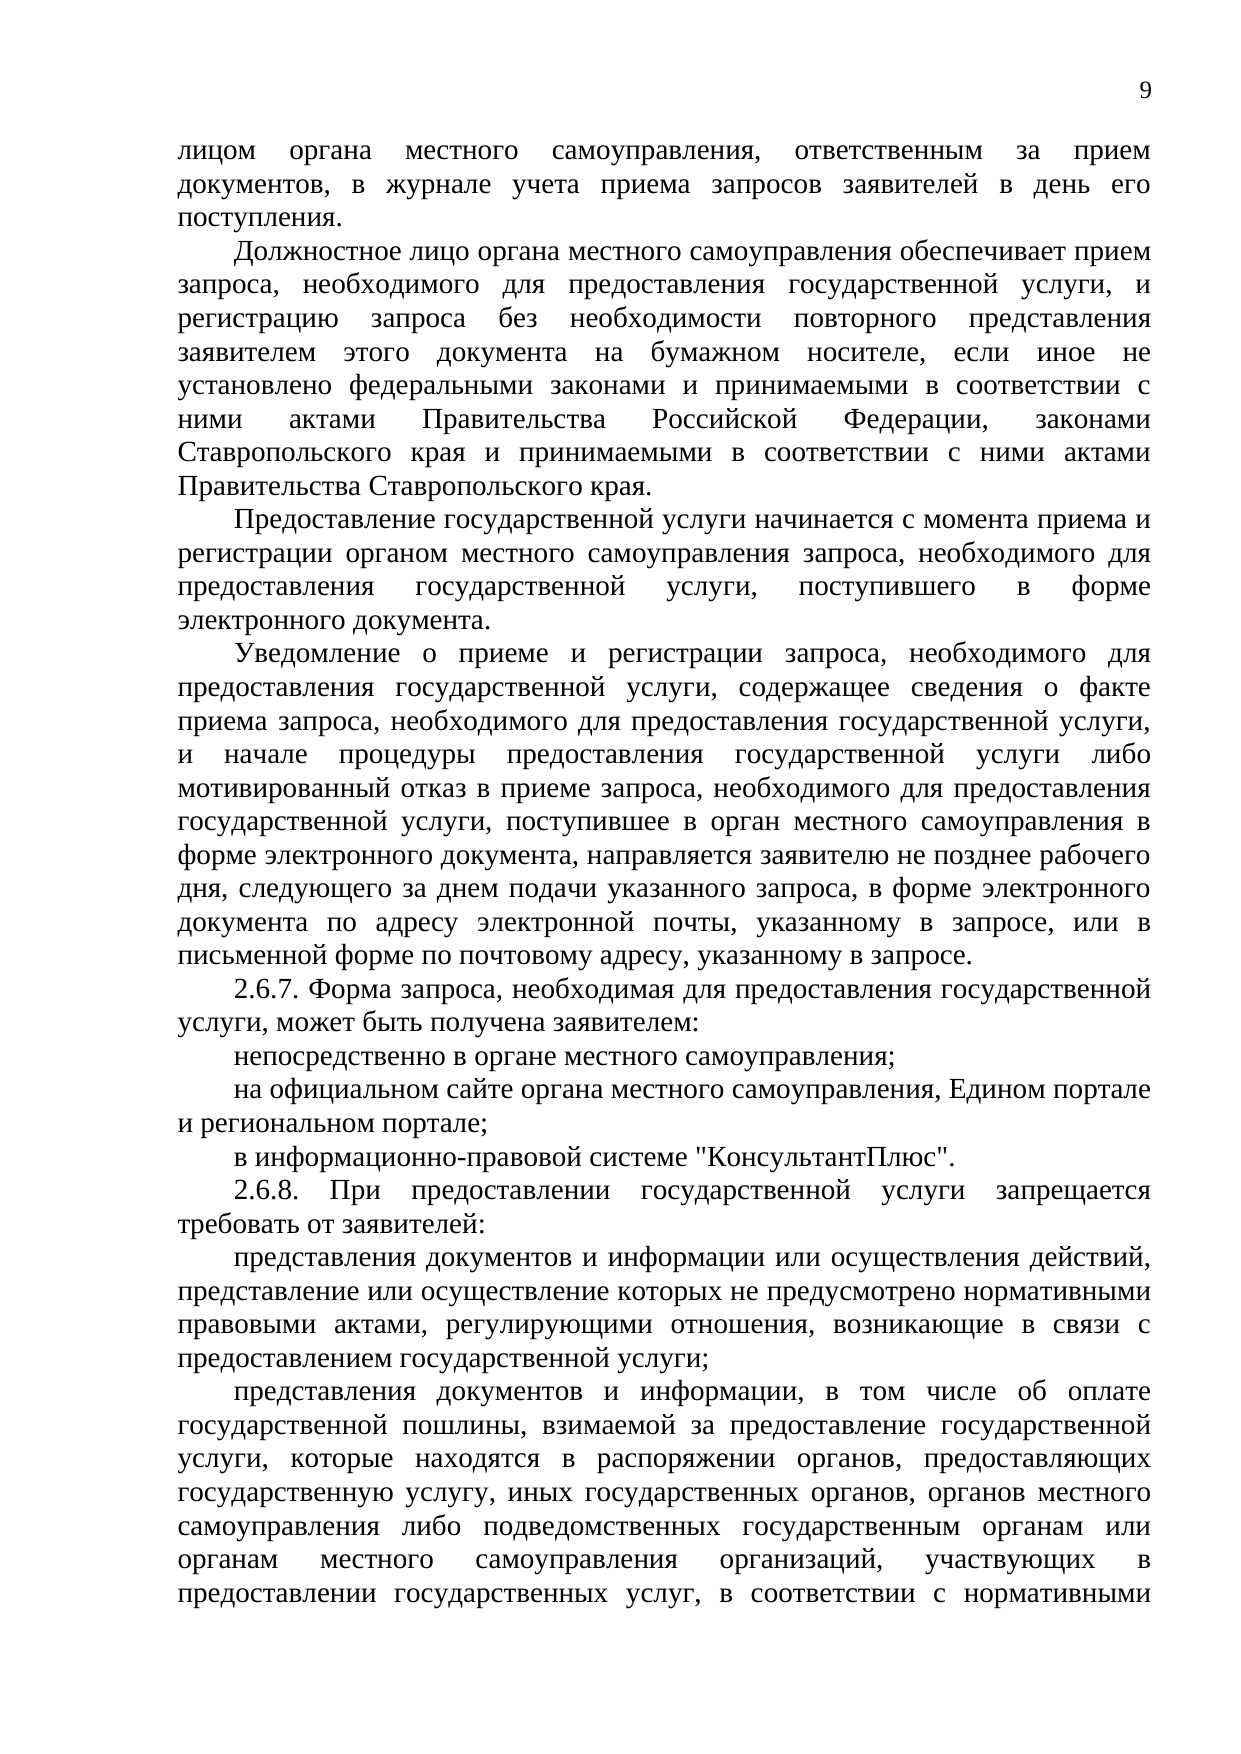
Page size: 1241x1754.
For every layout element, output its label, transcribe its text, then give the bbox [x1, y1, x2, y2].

text 2.6.7. Форма запроса, необходимая для предоставления государственной услуги, может быть получена заявителем: [177, 971, 1152, 1038]
text Должностное лицо органа местного самоуправления обеспечивает прием запроса, необходимого для предоставления государственной услуги, и регистрацию запроса без необходимости повторного представления заявителем этого документа на бумажном носителе, если иное не установлено федеральными законами и принимаемыми в соответствии с ними актами Правительства Российской Федерации, законами Ставропольского края и принимаемыми в соответствии с ними актами Правительства Ставропольского края. [177, 233, 1152, 501]
text Уведомление о приеме и регистрации запроса, необходимого для предоставления государственной услуги, содержащее сведения о факте приема запроса, необходимого для предоставления государственной услуги, и начале процедуры предоставления государственной услуги либо мотивированный отказ в приеме запроса, необходимого для предоставления государственной услуги, поступившее в орган местного самоуправления в форме электронного документа, направляется заявителю не позднее рабочего дня, следующего за днем подачи указанного запроса, в форме электронного документа по адресу электронной почты, указанному в запросе, или в письменной форме по почтовому адресу, указанному в запросе. [177, 636, 1152, 971]
text Предоставление государственной услуги начинается с момента приема и регистрации органом местного самоуправления запроса, необходимого для предоставления государственной услуги, поступившего в форме электронного документа. [177, 501, 1152, 636]
text непосредственно в органе местного самоуправления; [177, 1038, 1152, 1072]
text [177, 132, 1152, 233]
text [177, 1373, 1152, 1608]
text в информационно-правовой системе "КонсультантПлюс". [177, 1139, 1152, 1172]
text на официальном сайте органа местного самоуправления, Едином портале и региональном портале; [177, 1072, 1152, 1139]
text 2.6.8. При предоставлении государственной услуги запрещается требовать от заявителей: [177, 1172, 1152, 1239]
text представления документов и информации или осуществления действий, представление или осуществление которых не предусмотрено нормативными правовыми актами, регулирующими отношения, возникающие в связи с предоставлением государственной услуги; [177, 1239, 1152, 1373]
